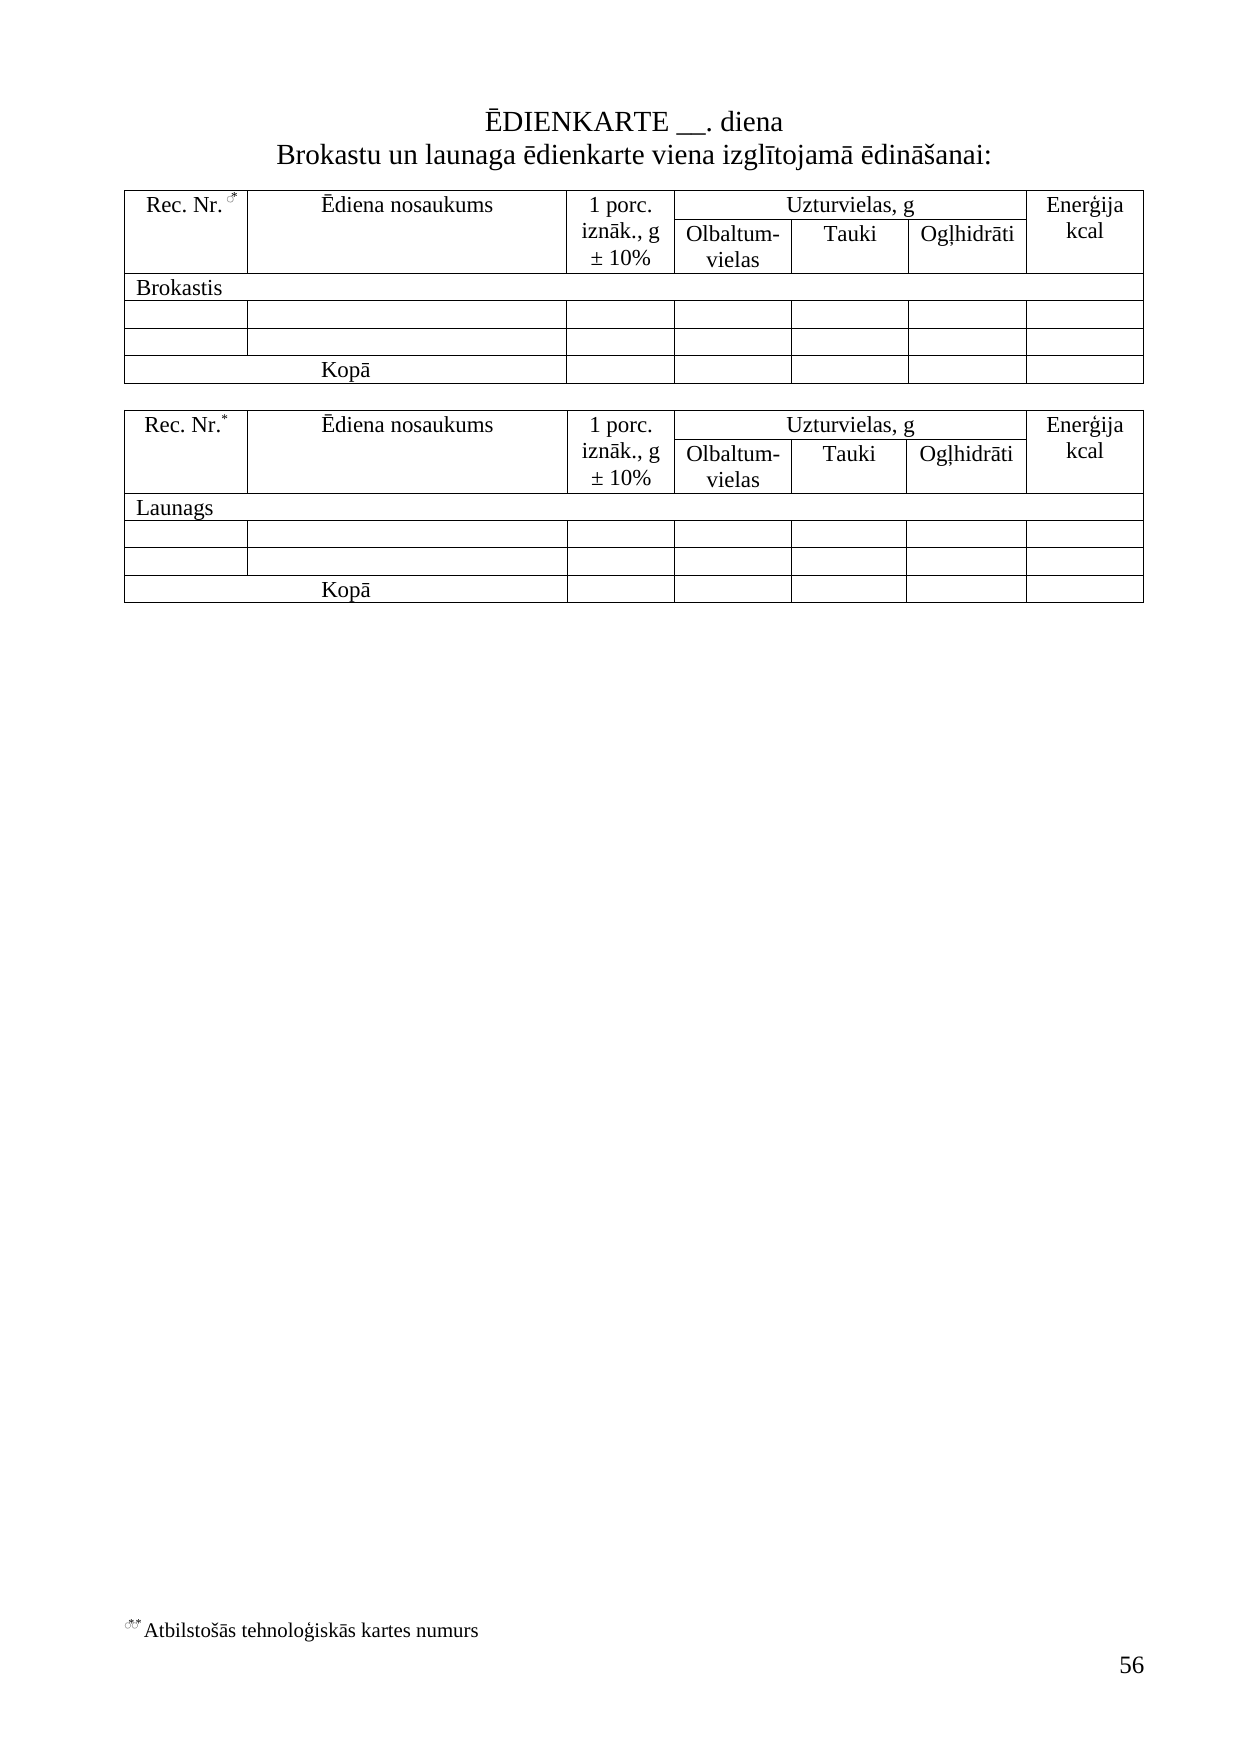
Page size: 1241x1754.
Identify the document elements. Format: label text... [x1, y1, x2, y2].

text ĒDIENKARTE __. diena [124, 104, 1144, 137]
table_cell Ogļhidrāti [909, 220, 1026, 273]
table_cell Olbaltum- vielas [675, 220, 791, 273]
table_cell [792, 356, 908, 382]
table_cell [568, 521, 674, 547]
table_cell [567, 329, 674, 355]
table_cell [125, 548, 247, 575]
table_header Rec. Nr.* [125, 411, 247, 492]
table_cell [248, 301, 566, 328]
table_cell [675, 548, 791, 575]
table_header 1 porc. iznāk., g ± 10% [567, 191, 674, 273]
table_cell [909, 301, 1026, 328]
table_cell [792, 301, 908, 328]
table_header 1 porc. iznāk., g ± 10% [568, 411, 674, 492]
table_header Uzturvielas, g [675, 191, 1026, 219]
table_cell [568, 576, 674, 602]
table_header Enerģija kcal [1027, 191, 1143, 273]
table_cell [792, 576, 906, 602]
table_cell [675, 356, 791, 382]
table_cell [125, 301, 247, 328]
table_cell [909, 356, 1026, 382]
table_cell [792, 548, 906, 575]
table_cell Tauki [792, 220, 908, 273]
table_cell [567, 301, 674, 328]
table_cell [248, 521, 567, 547]
table_cell [1027, 576, 1143, 602]
table_header Ēdiena nosaukums [248, 191, 566, 273]
table_cell [675, 301, 791, 328]
table_header Rec. Nr. ⃰ [125, 191, 247, 273]
table_cell [1027, 356, 1143, 382]
table_cell [125, 521, 247, 547]
text Brokastu un launaga ēdienkarte viena izglītojamā ēdināšanai: [124, 137, 1144, 171]
table_cell Kopā [125, 356, 566, 382]
table_cell [909, 329, 1026, 355]
table_cell [792, 329, 908, 355]
table_cell Kopā [125, 576, 567, 602]
table_cell [792, 521, 906, 547]
table_cell [568, 548, 674, 575]
table_cell [125, 329, 247, 355]
table_header Uzturvielas, g [675, 411, 1026, 439]
table_cell [907, 521, 1026, 547]
table_cell [675, 576, 791, 602]
table_cell [1027, 301, 1143, 328]
table_cell [1027, 548, 1143, 575]
table_cell [1027, 329, 1143, 355]
table_header Ēdiena nosaukums [248, 411, 567, 492]
table_cell [675, 329, 791, 355]
table_cell [907, 576, 1026, 602]
table_cell Brokastis [125, 274, 1143, 300]
table_cell Ogļhidrāti [907, 440, 1026, 492]
table_cell [675, 521, 791, 547]
table_cell [567, 356, 674, 382]
table_cell Tauki [792, 440, 906, 492]
table_cell [248, 329, 566, 355]
table_cell Olbaltum- vielas [675, 440, 791, 492]
table_cell Launags [125, 494, 1143, 520]
table_cell [248, 548, 567, 575]
table_cell [907, 548, 1026, 575]
table_header Enerģija kcal [1027, 411, 1143, 492]
table_cell [1027, 521, 1143, 547]
